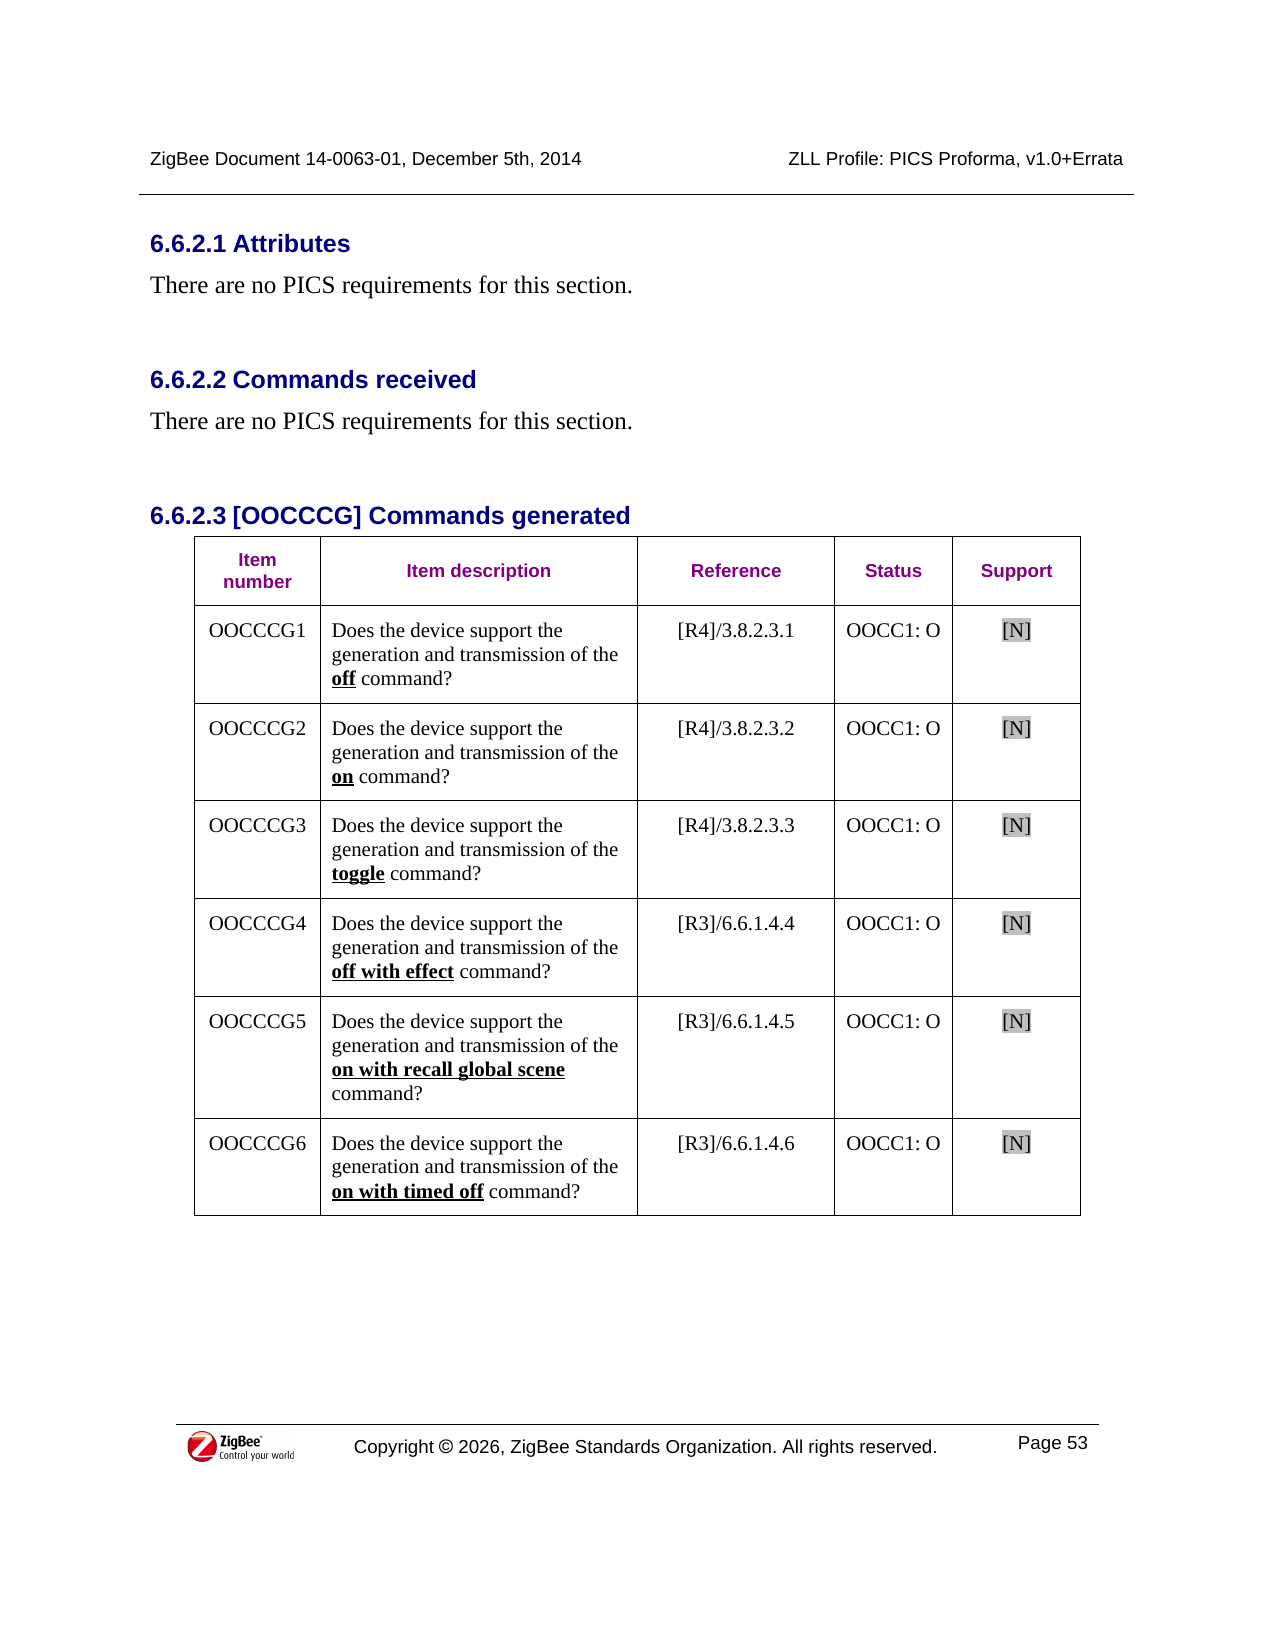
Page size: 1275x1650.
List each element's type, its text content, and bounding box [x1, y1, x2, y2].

table_cell OOCC1: O [835, 997, 952, 1117]
table_cell Does the device support the generation and transmission of the toggle command? [321, 801, 637, 898]
table_header Reference [638, 537, 834, 605]
table_cell [N] [953, 704, 1080, 800]
table_header Status [835, 537, 952, 605]
table_cell Does the device support the generation and transmission of the on with recall global scene command? [321, 997, 637, 1117]
table_cell Does the device support the generation and transmission of the off with effect command? [321, 899, 637, 996]
table_cell OOCC1: O [835, 899, 952, 996]
table_cell OOCCCG4 [195, 899, 320, 996]
table_cell [N] [953, 606, 1080, 702]
title Attributes [150, 229, 1125, 257]
table_cell [R4]/3.8.2.3.3 [638, 801, 834, 898]
table_cell OOCCCG2 [195, 704, 320, 800]
table_cell OOCC1: O [835, 1119, 952, 1215]
table_cell OOCCCG3 [195, 801, 320, 898]
table_cell [N] [953, 899, 1080, 996]
text There are no PICS requirements for this section. [150, 406, 1125, 435]
title [OOCCCG] Commands generated [150, 501, 1125, 530]
table_cell Does the device support the generation and transmission of the on with timed off command? [321, 1119, 637, 1215]
table_cell [R3]/6.6.1.4.4 [638, 899, 834, 996]
table_header Item description [321, 537, 637, 605]
text There are no PICS requirements for this section. [150, 270, 1125, 299]
table_cell [R3]/6.6.1.4.6 [638, 1119, 834, 1215]
table_cell OOCCCG5 [195, 997, 320, 1117]
table_header Support [953, 537, 1080, 605]
table_cell OOCC1: O [835, 606, 952, 702]
table_cell [N] [953, 801, 1080, 898]
table_cell OOCC1: O [835, 801, 952, 898]
table_cell OOCCCG1 [195, 606, 320, 702]
table_cell [R4]/3.8.2.3.2 [638, 704, 834, 800]
table_header Item number [195, 537, 320, 605]
table_cell Does the device support the generation and transmission of the off command? [321, 606, 637, 702]
table_cell [R4]/3.8.2.3.1 [638, 606, 834, 702]
table_cell OOCCCG6 [195, 1119, 320, 1215]
table_cell [N] [953, 997, 1080, 1117]
table_cell [R3]/6.6.1.4.5 [638, 997, 834, 1117]
title Commands received [150, 365, 1125, 394]
table_cell OOCC1: O [835, 704, 952, 800]
table_cell Does the device support the generation and transmission of the on command? [321, 704, 637, 800]
table_cell [N] [953, 1119, 1080, 1215]
picture [187, 1431, 294, 1462]
